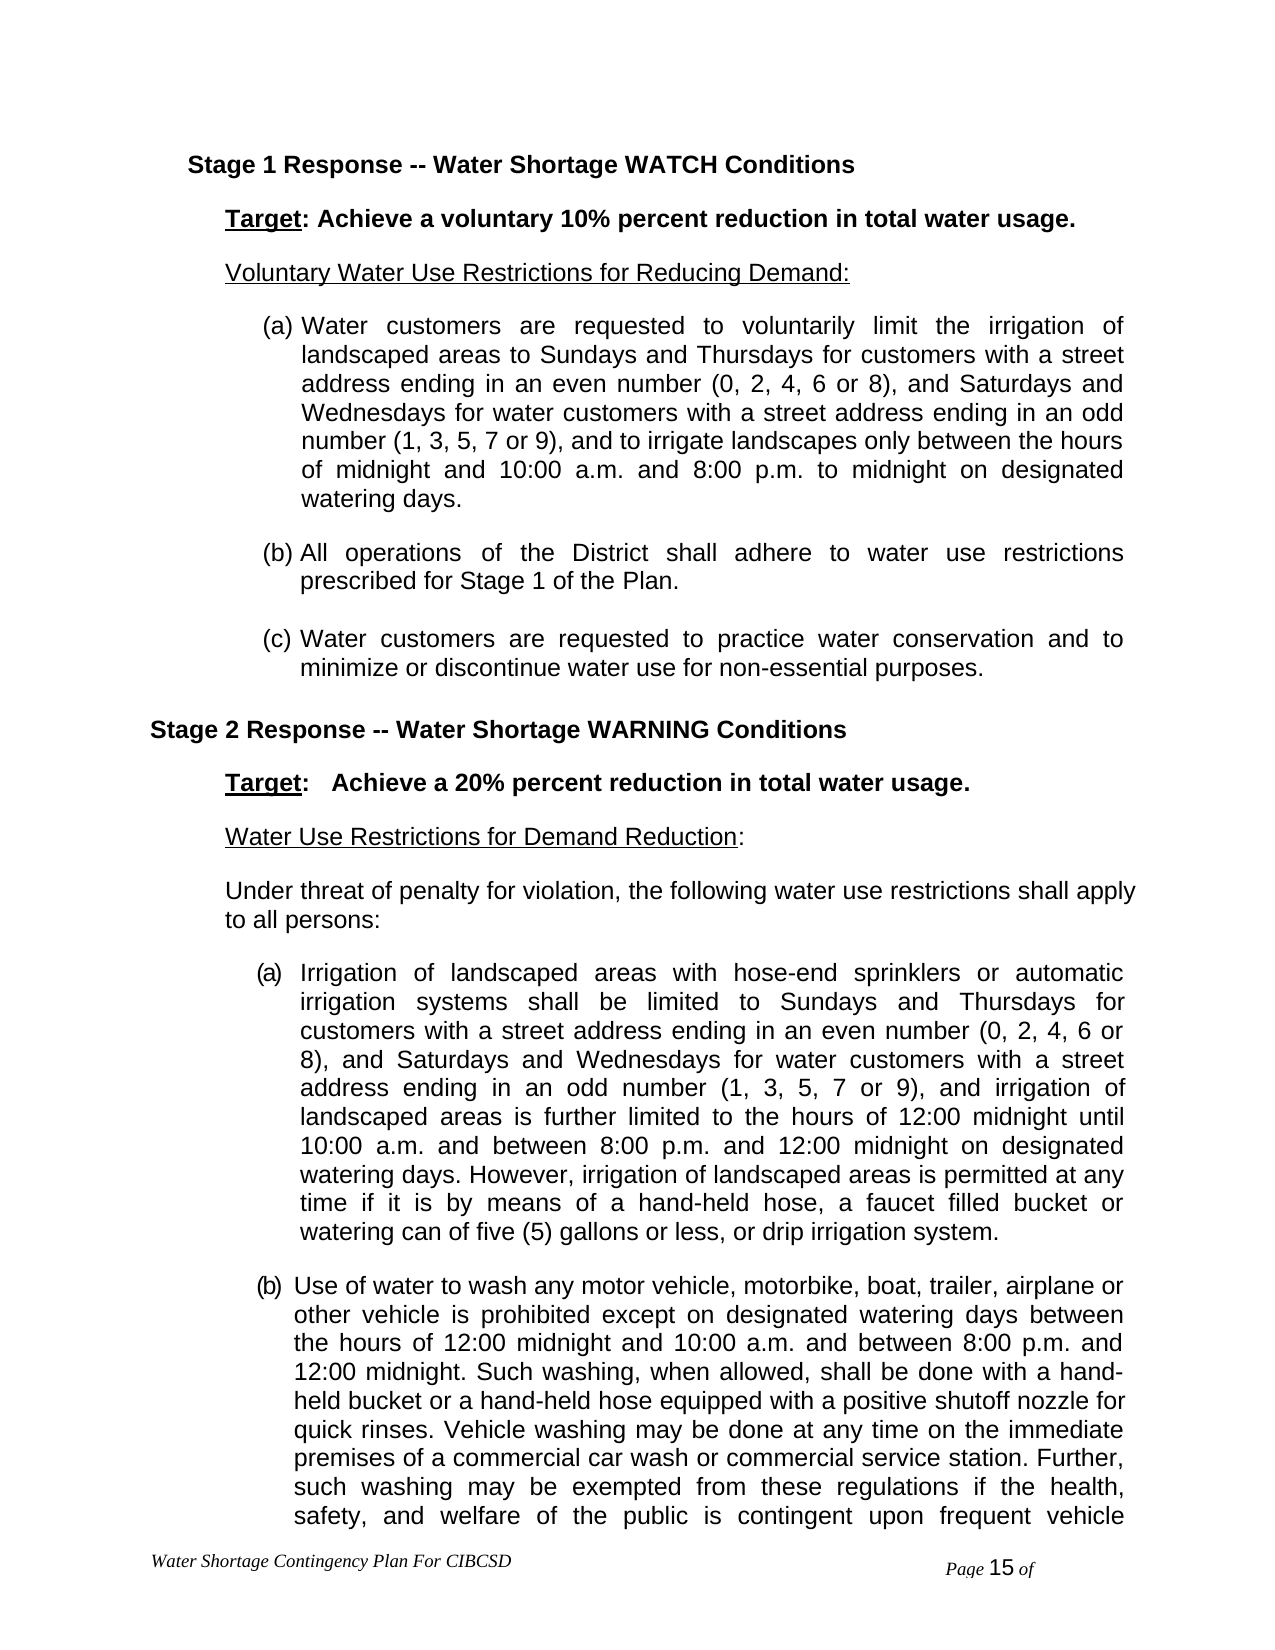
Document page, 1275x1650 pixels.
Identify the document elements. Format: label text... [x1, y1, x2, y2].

text Target: Achieve a voluntary 10% percent reduction in total water usage. [225, 204, 1139, 232]
subtitle Stage 1 Response -- Water Shortage WATCH Conditions [187, 150, 1217, 179]
list Water customers are requested to practice water conservation and to minimize or discontinue water use for non-essential purposes. [262, 624, 1125, 681]
list Water customers are requested to voluntarily limit the irrigation of landscaped areas to Sundays and Thursdays for customers with a street address ending in an even number (0, 2, 4, 6 or 8), and Saturdays and Wednesdays for water customers with a street address ending in an odd number (1, 3, 5, 7 or 9), and to irrigate landscapes only between the hours of midnight and 10:00 a.m. and 8:00 p.m. to midnight on designated watering days. [262, 311, 1125, 512]
text Under threat of penalty for violation, the following water use restrictions shall apply to all persons: [225, 876, 1139, 933]
text Voluntary Water Use Restrictions for Reducing Demand: [225, 257, 1217, 286]
list Irrigation of landscaped areas with hose-end sprinklers or automatic irrigation systems shall be limited to Sundays and Thursdays for customers with a street address ending in an even number (0, 2, 4, 6 or 8), and Saturdays and Wednesdays for water customers with a street address ending in an odd number (1, 3, 5, 7 or 9), and irrigation of landscaped areas is further limited to the hours of 12:00 midnight until 10:00 a.m. and between 8:00 p.m. and 12:00 midnight on designated watering days. However, irrigation of landscaped areas is permitted at any time if it is by means of a hand-held hose, a faucet filled bucket or watering can of five (5) gallons or less, or drip irrigation system. [256, 958, 1125, 1246]
list All operations of the District shall adhere to water use restrictions prescribed for Stage 1 of the Plan. [262, 537, 1125, 595]
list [256, 1271, 1125, 1530]
text Target: Achieve a 20% percent reduction in total water usage. [225, 768, 1118, 797]
subtitle Stage 2 Response -- Water Shortage WARNING Conditions [150, 714, 1217, 743]
text Water Use Restrictions for Demand Reduction: [225, 822, 1217, 851]
